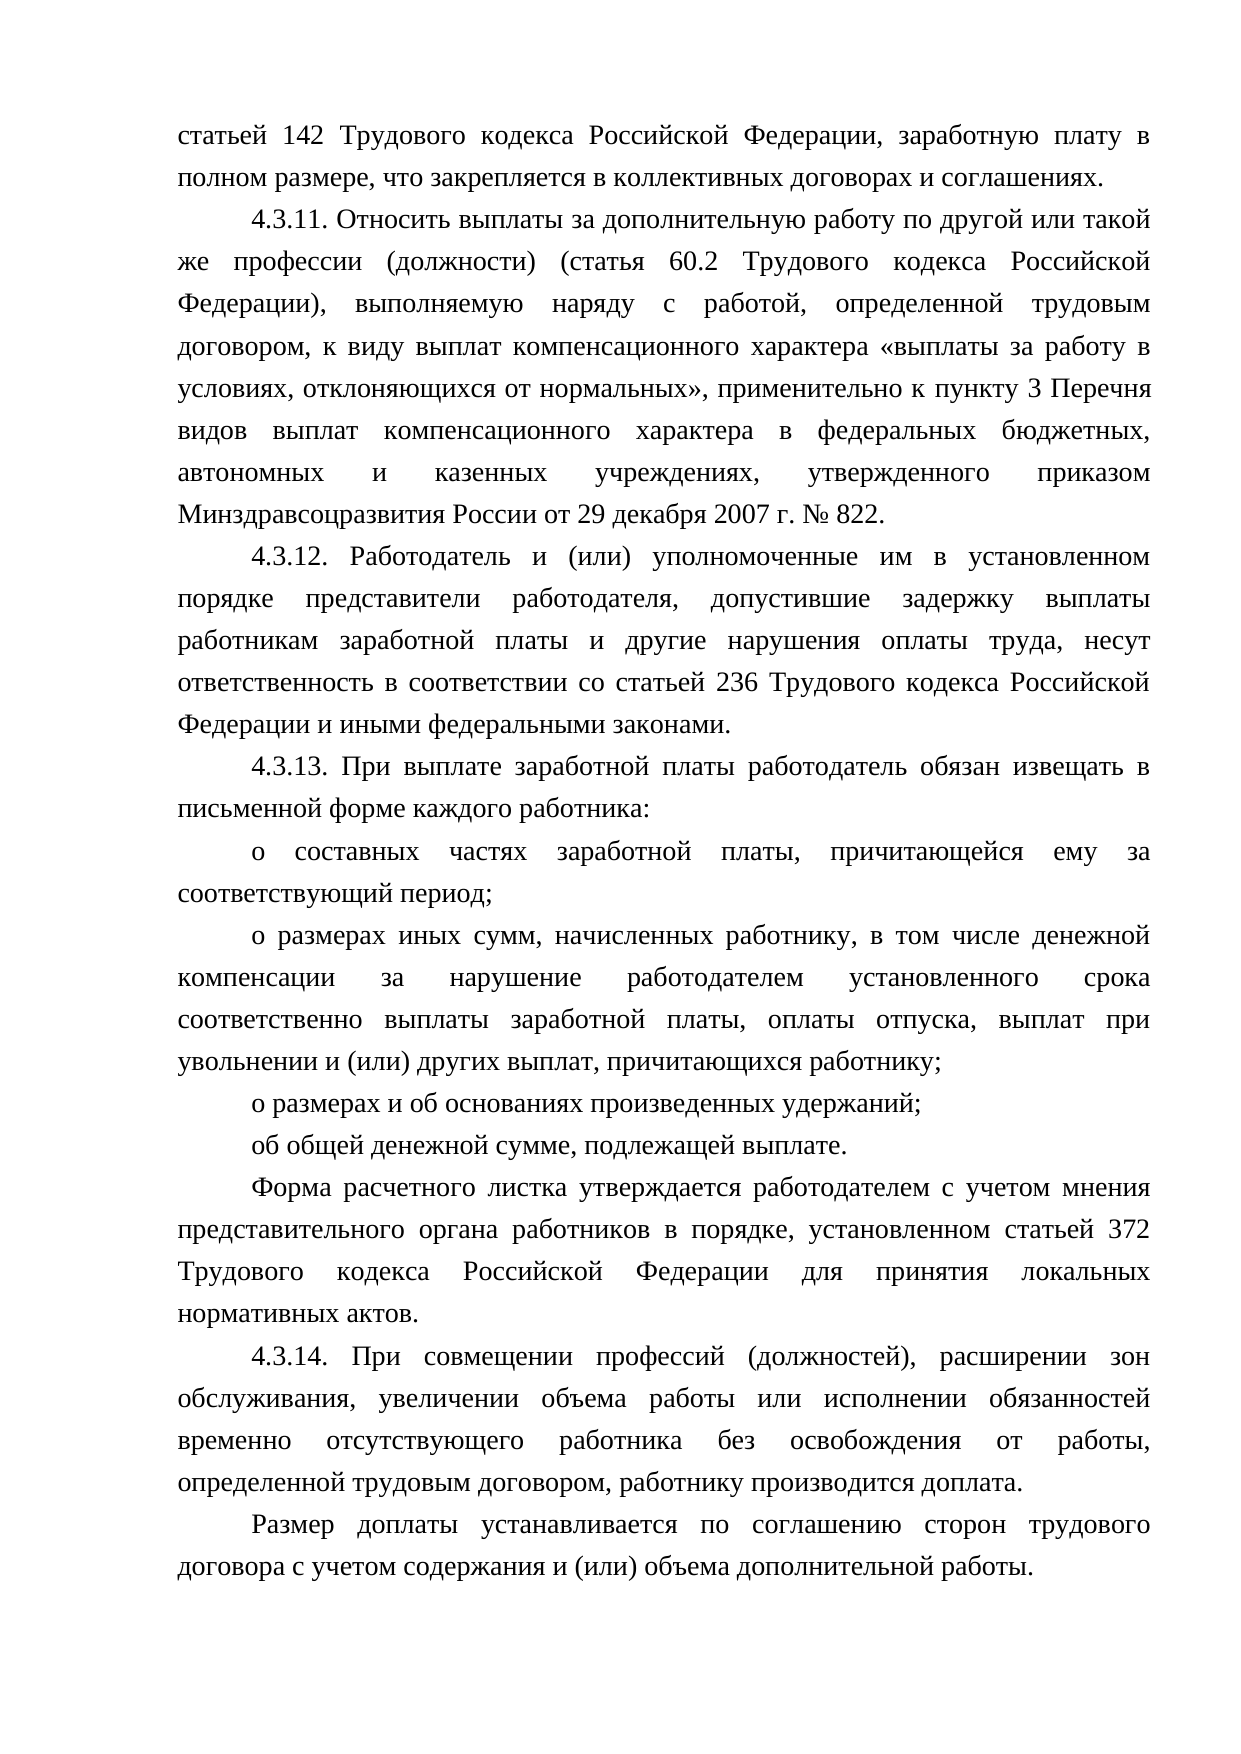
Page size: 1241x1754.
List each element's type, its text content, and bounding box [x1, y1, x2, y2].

text об общей денежной сумме, подлежащей выплате. [177, 1128, 1152, 1161]
text о составных частях заработной платы, причитающейся ему за соответствующий период; [177, 833, 1152, 908]
text 4.3.12. Работодатель и (или) уполномоченные им в установленном порядке представители работодателя, допустившие задержку выплаты работникам заработной платы и другие нарушения оплаты труда, несут ответственность в соответствии со статьей 236 Трудового кодекса Российской Федерации и иными федеральными законами. [177, 539, 1152, 740]
text 4.3.13. При выплате заработной платы работодатель обязан извещать в письменной форме каждого работника: [177, 749, 1152, 824]
text о размерах иных сумм, начисленных работнику, в том числе денежной компенсации за нарушение работодателем установленного срока соответственно выплаты заработной платы, оплаты отпуска, выплат при увольнении и (или) других выплат, причитающихся работнику; [177, 918, 1152, 1076]
text 4.3.14. При совмещении профессий (должностей), расширении зон обслуживания, увеличении объема работы или исполнении обязанностей временно отсутствующего работника без освобождения от работы, определенной трудовым договором, работнику производится доплата. [177, 1338, 1152, 1497]
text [177, 118, 1152, 193]
text Форма расчетного листка утверждается работодателем с учетом мнения представительного органа работников в порядке, установленном статьей 372 Трудового кодекса Российской Федерации для принятия локальных нормативных актов. [177, 1170, 1152, 1329]
text о размерах и об основаниях произведенных удержаний; [177, 1086, 1152, 1118]
text Размер доплаты устанавливается по соглашению сторон трудового договора с учетом содержания и (или) объема дополнительной работы. [177, 1507, 1152, 1581]
text 4.3.11. Относить выплаты за дополнительную работу по другой или такой же профессии (должности) (статья 60.2 Трудового кодекса Российской Федерации), выполняемую наряду с работой, определенной трудовым договором, к виду выплат компенсационного характера «выплаты за работу в условиях, отклоняющихся от нормальных», применительно к пункту 3 Перечня видов выплат компенсационного характера в федеральных бюджетных, автономных и казенных учреждениях, утвержденного приказом Минздравсоцразвития России от 29 декабря 2007 г. № 822. [177, 202, 1152, 529]
